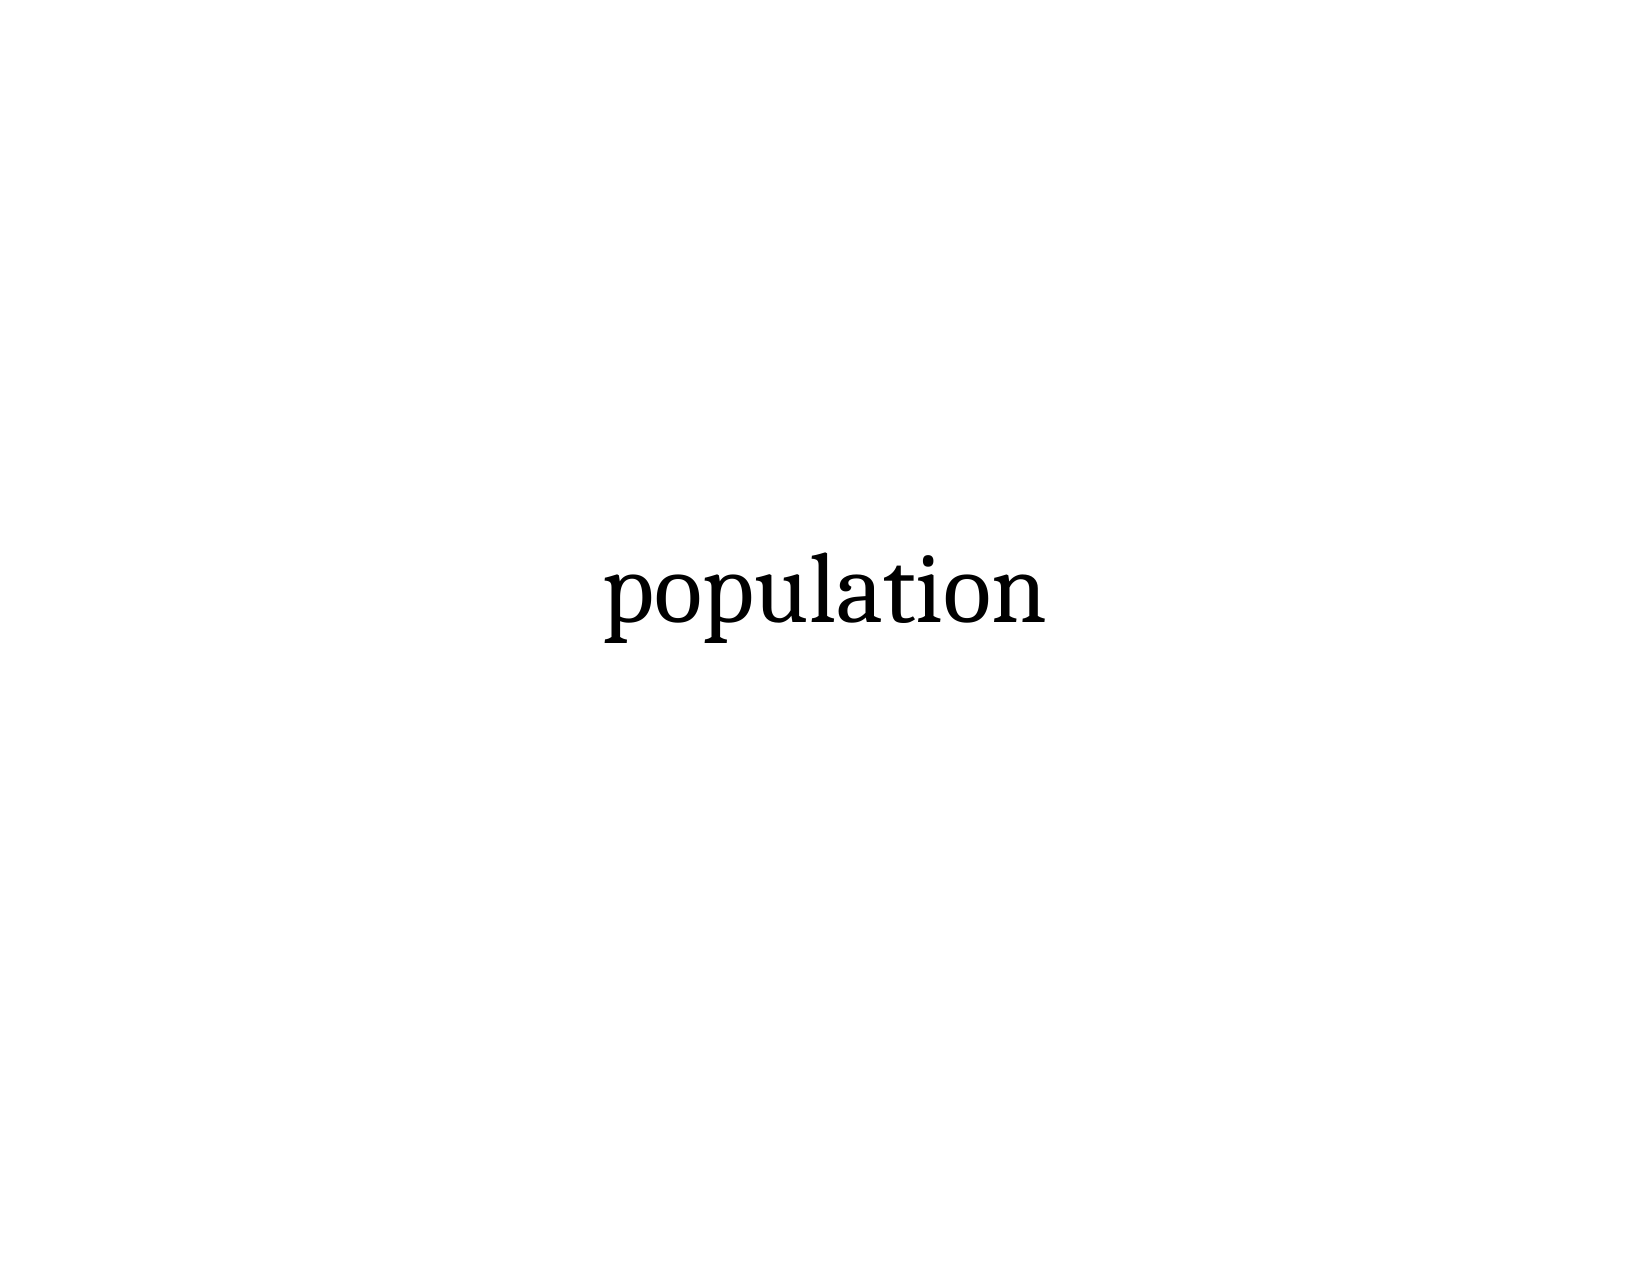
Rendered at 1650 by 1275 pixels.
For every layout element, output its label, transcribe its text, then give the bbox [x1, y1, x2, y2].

text population [150, 532, 1500, 647]
